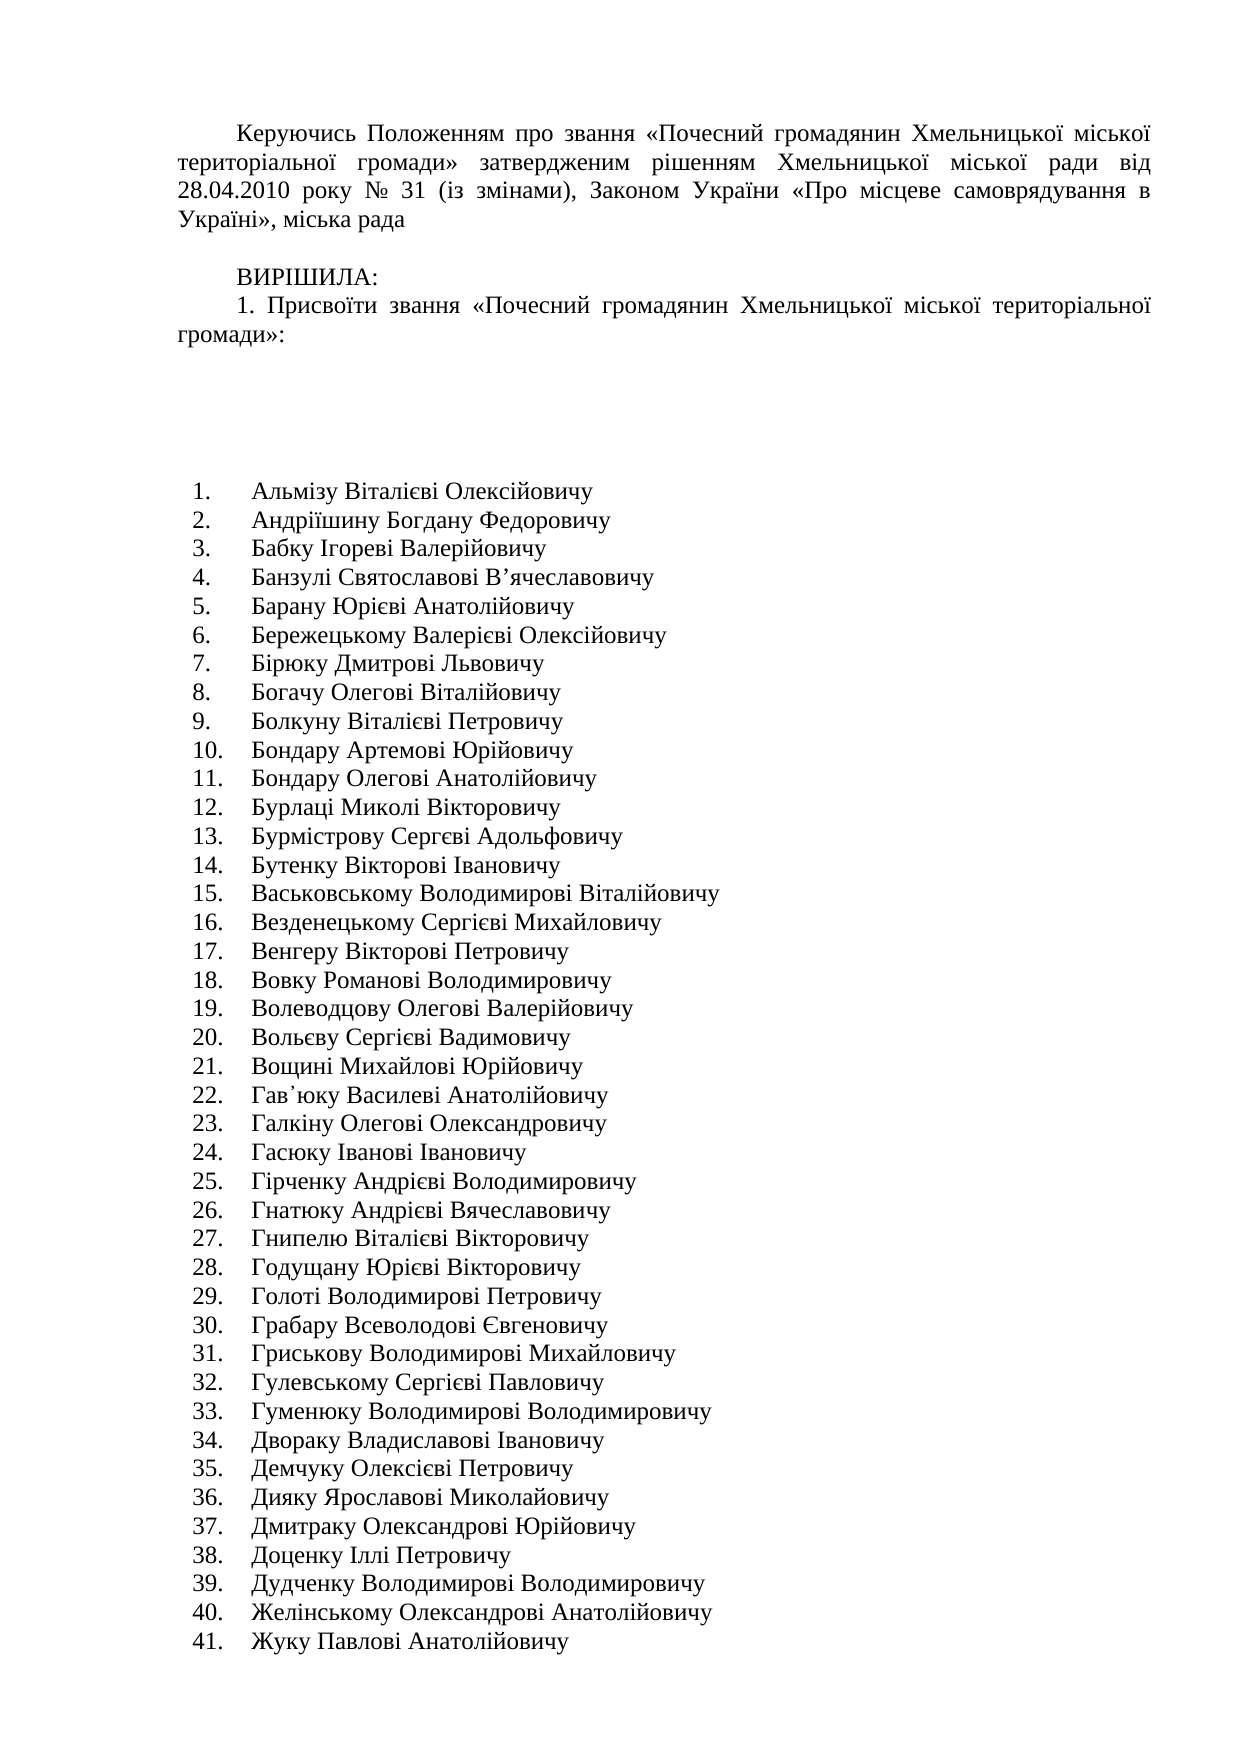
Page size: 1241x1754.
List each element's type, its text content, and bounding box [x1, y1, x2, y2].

list Вовку Романові Володимировичу [192, 965, 1152, 993]
list Гасюку Іванові Івановичу [192, 1137, 1152, 1166]
list Бурмістрову Сергєві Адольфовичу [192, 821, 1152, 850]
list Везденецькому Сергієві Михайловичу [192, 907, 1152, 936]
list Гнипелю Віталієві Вікторовичу [192, 1223, 1152, 1252]
list Венгеру Вікторові Петровичу [192, 936, 1152, 965]
list Годущану Юрієві Вікторовичу [192, 1252, 1152, 1281]
text ВИРІШИЛА: [177, 262, 1152, 291]
list Богачу Олегові Віталійовичу [177, 677, 1152, 706]
list Демчуку Олексієві Петровичу [192, 1453, 1152, 1482]
list Гулевському Сергієві Павловичу [192, 1367, 1152, 1396]
list Болкуну Віталієві Петровичу [177, 706, 1152, 735]
list Бірюку Дмитрові Львовичу [177, 648, 1152, 677]
list Дудченку Володимирові Володимировичу [192, 1568, 1152, 1597]
list Андріїшину Богдану Федоровичу [177, 505, 1152, 533]
list Вощині Михайлові Юрійовичу [192, 1051, 1152, 1080]
list Бережецькому Валерієві Олексійовичу [177, 620, 1152, 648]
list Гриськову Володимирові Михайловичу [192, 1338, 1152, 1367]
list Гуменюку Володимирові Володимировичу [192, 1396, 1152, 1425]
list Бондару Олегові Анатолійовичу [192, 763, 1152, 792]
list Волеводцову Олегові Валерійовичу [192, 993, 1152, 1022]
list Бурлаці Миколі Вікторовичу [192, 792, 1152, 821]
list Дияку Ярославові Миколайовичу [192, 1482, 1152, 1511]
list Барану Юрієві Анатолійовичу [177, 591, 1152, 620]
list Бабку Ігореві Валерійовичу [177, 533, 1152, 562]
text Керуючись Положенням про звання «Почесний громадянин Хмельницької міської територіальної громади» затвердженим рішенням Хмельницької міської ради від 28.04.2010 року № 31 (із змінами), Законом України «Про місцеве самоврядування в Україні», міська рада [177, 118, 1152, 233]
list Дмитраку Олександрові Юрійовичу [192, 1511, 1152, 1540]
list Желінському Олександрові Анатолійовичу [192, 1597, 1152, 1626]
list Бутенку Вікторові Івановичу [192, 850, 1152, 878]
list Бондару Артемові Юрійовичу [192, 735, 1152, 763]
list Гав᾽юку Василеві Анатолійовичу [192, 1080, 1152, 1108]
list Жуку Павлові Анатолійовичу [192, 1626, 1152, 1655]
list Банзулі Святославові В’ячеславовичу [177, 562, 1152, 591]
list Двораку Владиславові Івановичу [192, 1425, 1152, 1453]
list Грабару Всеволодові Євгеновичу [192, 1310, 1152, 1338]
list Гірченку Андрієві Володимировичу [192, 1166, 1152, 1195]
list Голоті Володимирові Петровичу [192, 1281, 1152, 1310]
list Васьковському Володимирові Віталійовичу [192, 878, 1152, 907]
list Галкіну Олегові Олександровичу [192, 1108, 1152, 1137]
text 1. Присвоїти звання «Почесний громадянин Хмельницької міської територіальної громади»: [177, 291, 1152, 348]
list Вольєву Сергієві Вадимовичу [192, 1022, 1152, 1051]
list Альмізу Віталієві Олексійовичу [177, 476, 1152, 505]
list Доценку Іллі Петровичу [192, 1540, 1152, 1568]
list Гнатюку Андрієві Вячеславовичу [192, 1195, 1152, 1223]
